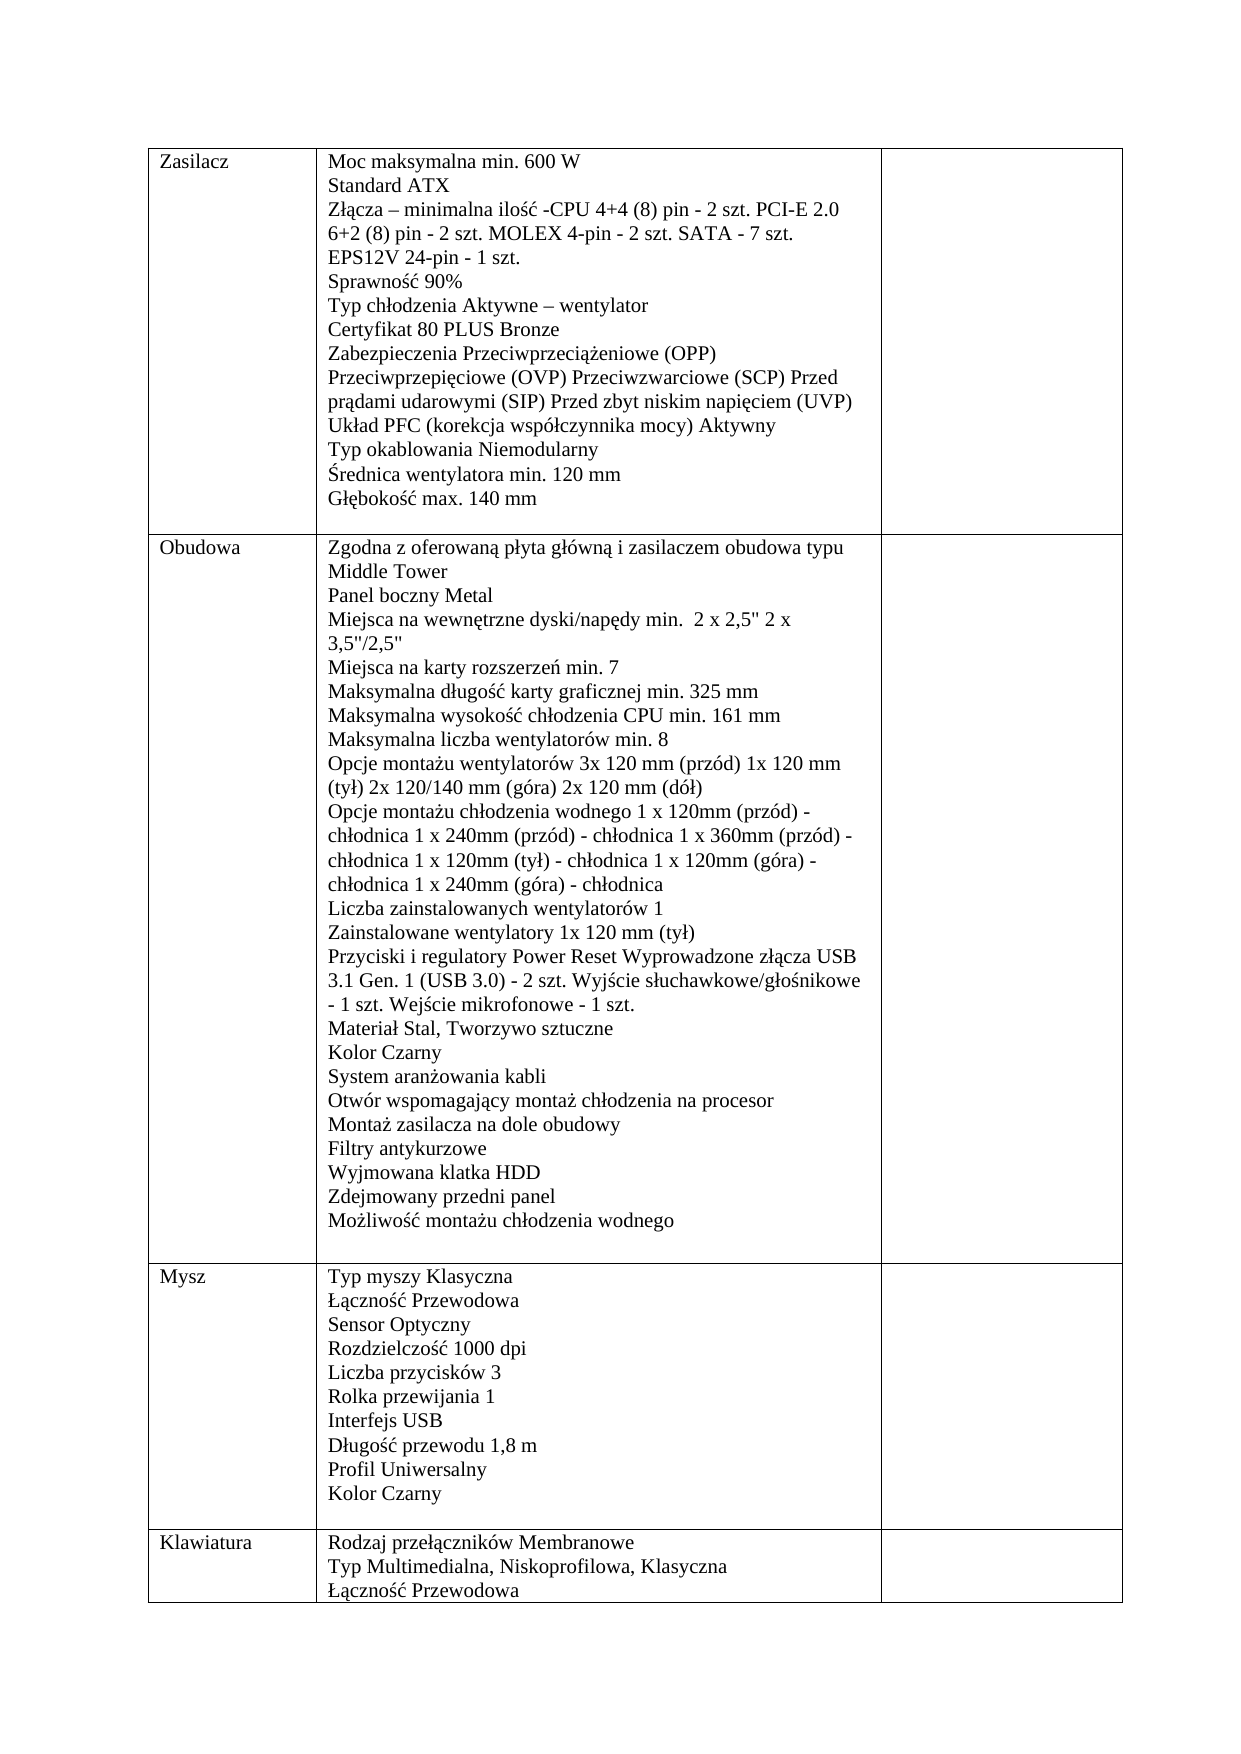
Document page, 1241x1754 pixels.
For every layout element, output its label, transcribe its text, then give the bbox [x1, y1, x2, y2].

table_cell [317, 1530, 881, 1602]
table_cell Obudowa [149, 535, 316, 1263]
table_cell Moc maksymalna min. 600 W Standard ATX Złącza – minimalna ilość -CPU 4+4 (8) pin - 2 szt. PCI-E 2.0 6+2 (8) pin - 2 szt. MOLEX 4-pin - 2 szt. SATA - 7 szt. EPS12V 24-pin - 1 szt. Sprawność 90% Typ chłodzenia Aktywne – wentylator Certyfikat 80 PLUS Bronze Zabezpieczenia Przeciwprzeciążeniowe (OPP) Przeciwprzepięciowe (OVP) Przeciwzwarciowe (SCP) Przed prądami udarowymi (SIP) Przed zbyt niskim napięciem (UVP) Układ PFC (korekcja współczynnika mocy) Aktywny Typ okablowania Niemodularny Średnica wentylatora min. 120 mm Głębokość max. 140 mm [317, 149, 881, 534]
table_cell [882, 1264, 1122, 1529]
table_cell Klawiatura [149, 1530, 316, 1602]
table_cell [882, 535, 1122, 1263]
table_cell Typ myszy Klasyczna Łączność Przewodowa Sensor Optyczny Rozdzielczość 1000 dpi Liczba przycisków 3 Rolka przewijania 1 Interfejs USB Długość przewodu 1,8 m Profil Uniwersalny Kolor Czarny [317, 1264, 881, 1529]
table_cell Zgodna z oferowaną płyta główną i zasilaczem obudowa typu Middle Tower Panel boczny Metal Miejsca na wewnętrzne dyski/napędy min. 2 x 2,5" 2 x 3,5"/2,5" Miejsca na karty rozszerzeń min. 7 Maksymalna długość karty graficznej min. 325 mm Maksymalna wysokość chłodzenia CPU min. 161 mm Maksymalna liczba wentylatorów min. 8 Opcje montażu wentylatorów 3x 120 mm (przód) 1x 120 mm (tył) 2x 120/140 mm (góra) 2x 120 mm (dół) Opcje montażu chłodzenia wodnego 1 x 120mm (przód) - chłodnica 1 x 240mm (przód) - chłodnica 1 x 360mm (przód) - chłodnica 1 x 120mm (tył) - chłodnica 1 x 120mm (góra) - chłodnica 1 x 240mm (góra) - chłodnica Liczba zainstalowanych wentylatorów 1 Zainstalowane wentylatory 1x 120 mm (tył) Przyciski i regulatory Power Reset Wyprowadzone złącza USB 3.1 Gen. 1 (USB 3.0) - 2 szt. Wyjście słuchawkowe/głośnikowe - 1 szt. Wejście mikrofonowe - 1 szt. Materiał Stal, Tworzywo sztuczne Kolor Czarny System aranżowania kabli Otwór wspomagający montaż chłodzenia na procesor Montaż zasilacza na dole obudowy Filtry antykurzowe Wyjmowana klatka HDD Zdejmowany przedni panel Możliwość montażu chłodzenia wodnego [317, 535, 881, 1263]
table_cell [882, 149, 1122, 534]
table_cell Zasilacz [149, 149, 316, 534]
table_cell Mysz [149, 1264, 316, 1529]
table_cell [882, 1530, 1122, 1602]
